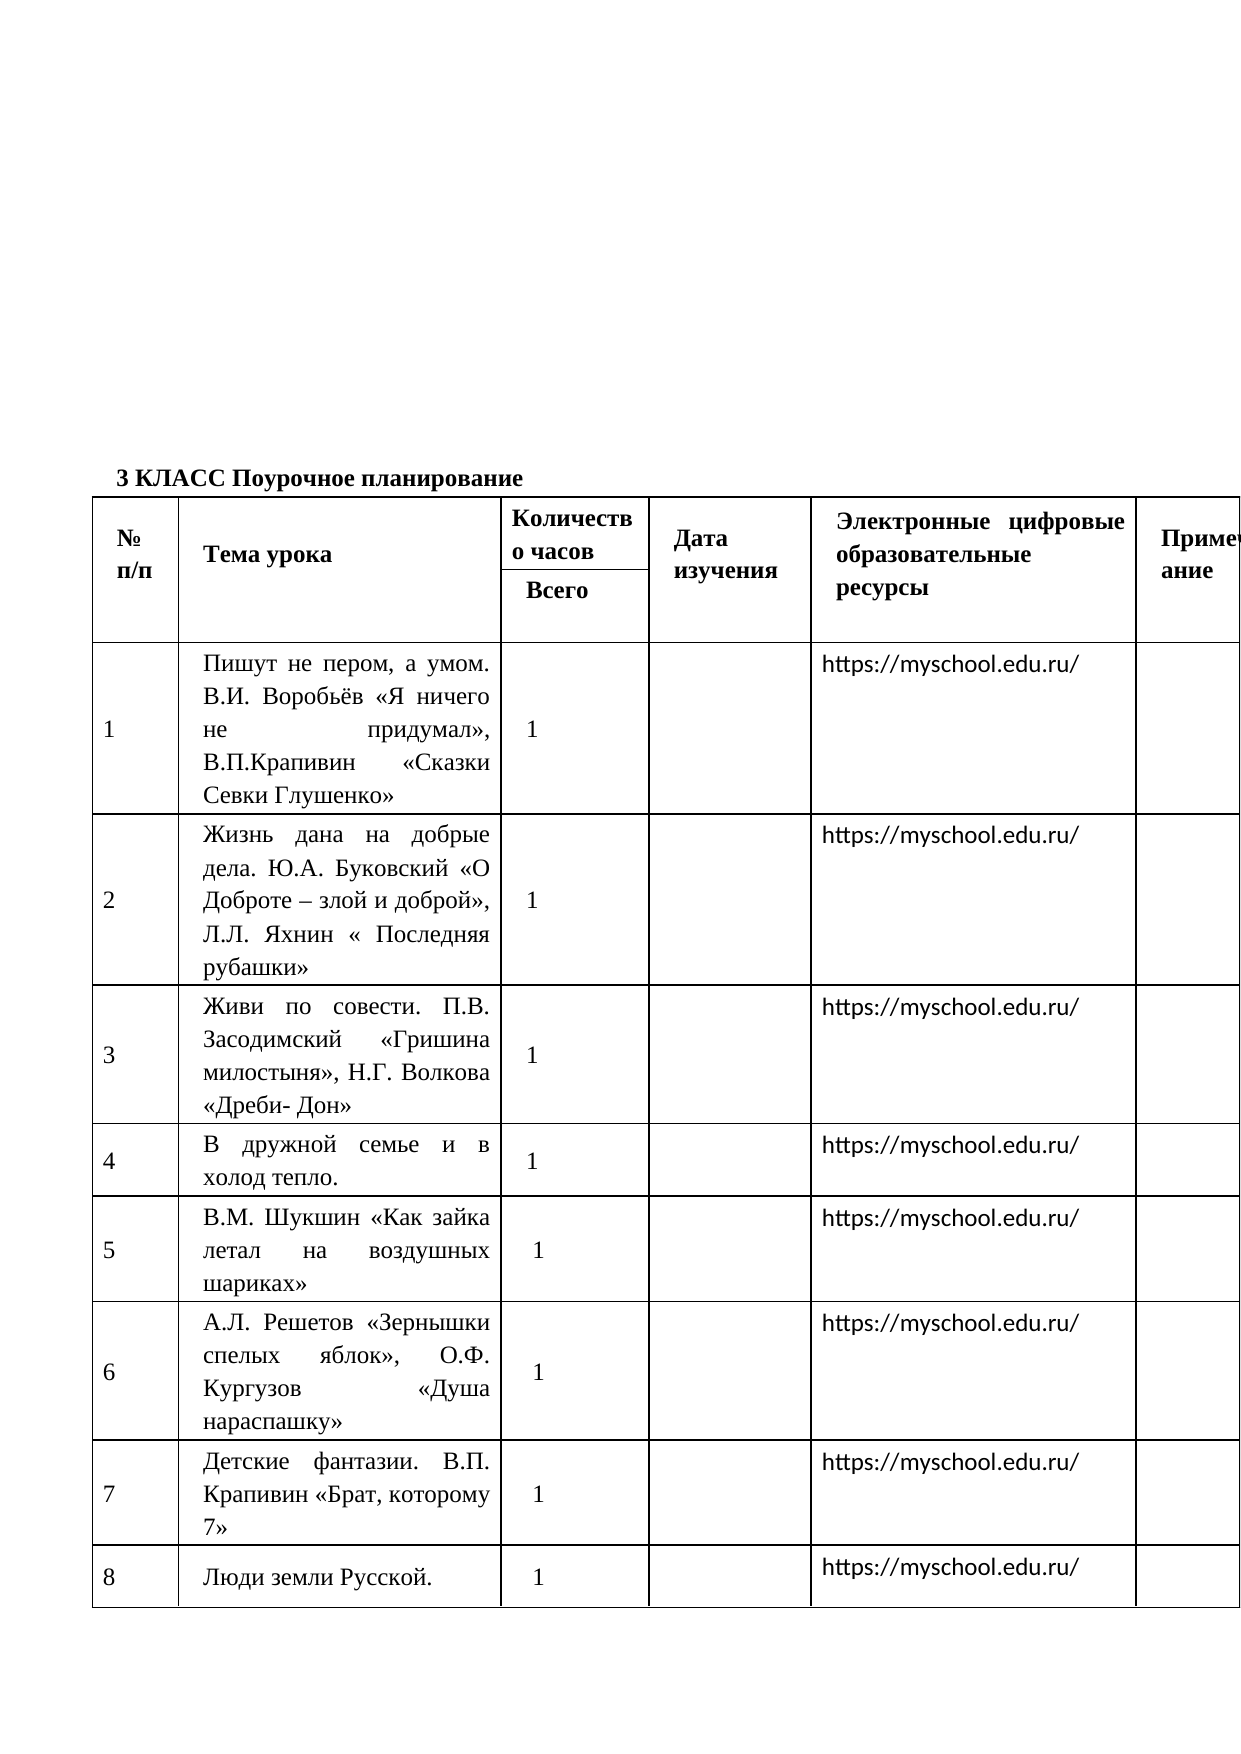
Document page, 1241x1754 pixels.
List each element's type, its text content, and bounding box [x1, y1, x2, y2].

table_cell Жизнь дана на добрые дела. Ю.А. Буковский «О Доброте – злой и доброй», Л.Л. Яхнин « Последняя рубашки» [179, 815, 500, 984]
table_cell 7 [93, 1441, 178, 1544]
table_cell [1137, 1302, 1239, 1439]
table_cell Люди земли Русской. [179, 1546, 500, 1606]
table_cell [650, 1197, 810, 1301]
table_cell 1 [502, 1302, 648, 1439]
table_cell [1137, 643, 1239, 813]
table_cell [1137, 1441, 1239, 1544]
table_cell Всего [502, 570, 648, 641]
table_cell 8 [93, 1546, 178, 1606]
table_cell 1 [502, 1441, 648, 1544]
table_cell https://myschool.edu.ru/ [812, 815, 1135, 984]
table_cell [650, 986, 810, 1123]
text 3 КЛАСС Поурочное планирование [116, 463, 1122, 492]
table_cell [1137, 1124, 1239, 1195]
table_cell https://myschool.edu.ru/ [812, 1302, 1135, 1439]
table_header Количество часов [502, 498, 648, 568]
table_cell Пишут не пером, а умом. В.И. Воробьёв «Я ничего не придумал», В.П.Крапивин «Сказки Севки Глушенко» [179, 643, 500, 813]
table_cell 1 [502, 643, 648, 813]
table_cell В дружной семье и в холод тепло. [179, 1124, 500, 1195]
table_cell [1137, 1546, 1239, 1606]
table_cell Живи по совести. П.В. Засодимский «Гришина милостыня», Н.Г. Волкова «Дреби- Дон» [179, 986, 500, 1123]
table_cell 1 [502, 1124, 648, 1195]
table_cell https://myschool.edu.ru/ [812, 643, 1135, 813]
table_cell [1137, 1197, 1239, 1301]
table_cell [650, 643, 810, 813]
table_cell 1 [502, 1197, 648, 1301]
table_cell https://myschool.edu.ru/ [812, 986, 1135, 1123]
table_header Тема урока [179, 498, 500, 641]
table_cell 1 [502, 986, 648, 1123]
table_cell https://myschool.edu.ru/ [812, 1441, 1135, 1544]
table_cell В.М. Шукшин «Как зайка летал на воздушных шариках» [179, 1197, 500, 1301]
table_header Примечание [1137, 498, 1239, 641]
table_cell [650, 1302, 810, 1439]
table_cell 4 [93, 1124, 178, 1195]
table_cell https://myschool.edu.ru/ [812, 1124, 1135, 1195]
table_cell [650, 1124, 810, 1195]
table_cell [1137, 986, 1239, 1123]
table_cell 1 [502, 1546, 648, 1606]
table_cell 1 [502, 815, 648, 984]
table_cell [812, 1546, 1135, 1606]
table_cell Детские фантазии. В.П. Крапивин «Брат, которому 7» [179, 1441, 500, 1544]
table_cell [650, 1546, 810, 1606]
table_header Дата изучения [650, 498, 810, 641]
table_cell 3 [93, 986, 178, 1123]
table_cell 5 [93, 1197, 178, 1301]
table_cell [650, 815, 810, 984]
table_cell А.Л. Решетов «Зернышки спелых яблок», О.Ф. Кургузов «Душа нараспашку» [179, 1302, 500, 1439]
table_header Электронные цифровые образовательные ресурсы [812, 498, 1135, 641]
table_cell 2 [93, 815, 178, 984]
table_cell 6 [93, 1302, 178, 1439]
table_cell [650, 1441, 810, 1544]
table_cell [1137, 815, 1239, 984]
table_cell 1 [93, 643, 178, 813]
table_header № п/п [93, 498, 178, 641]
table_cell https://myschool.edu.ru/ [812, 1197, 1135, 1301]
